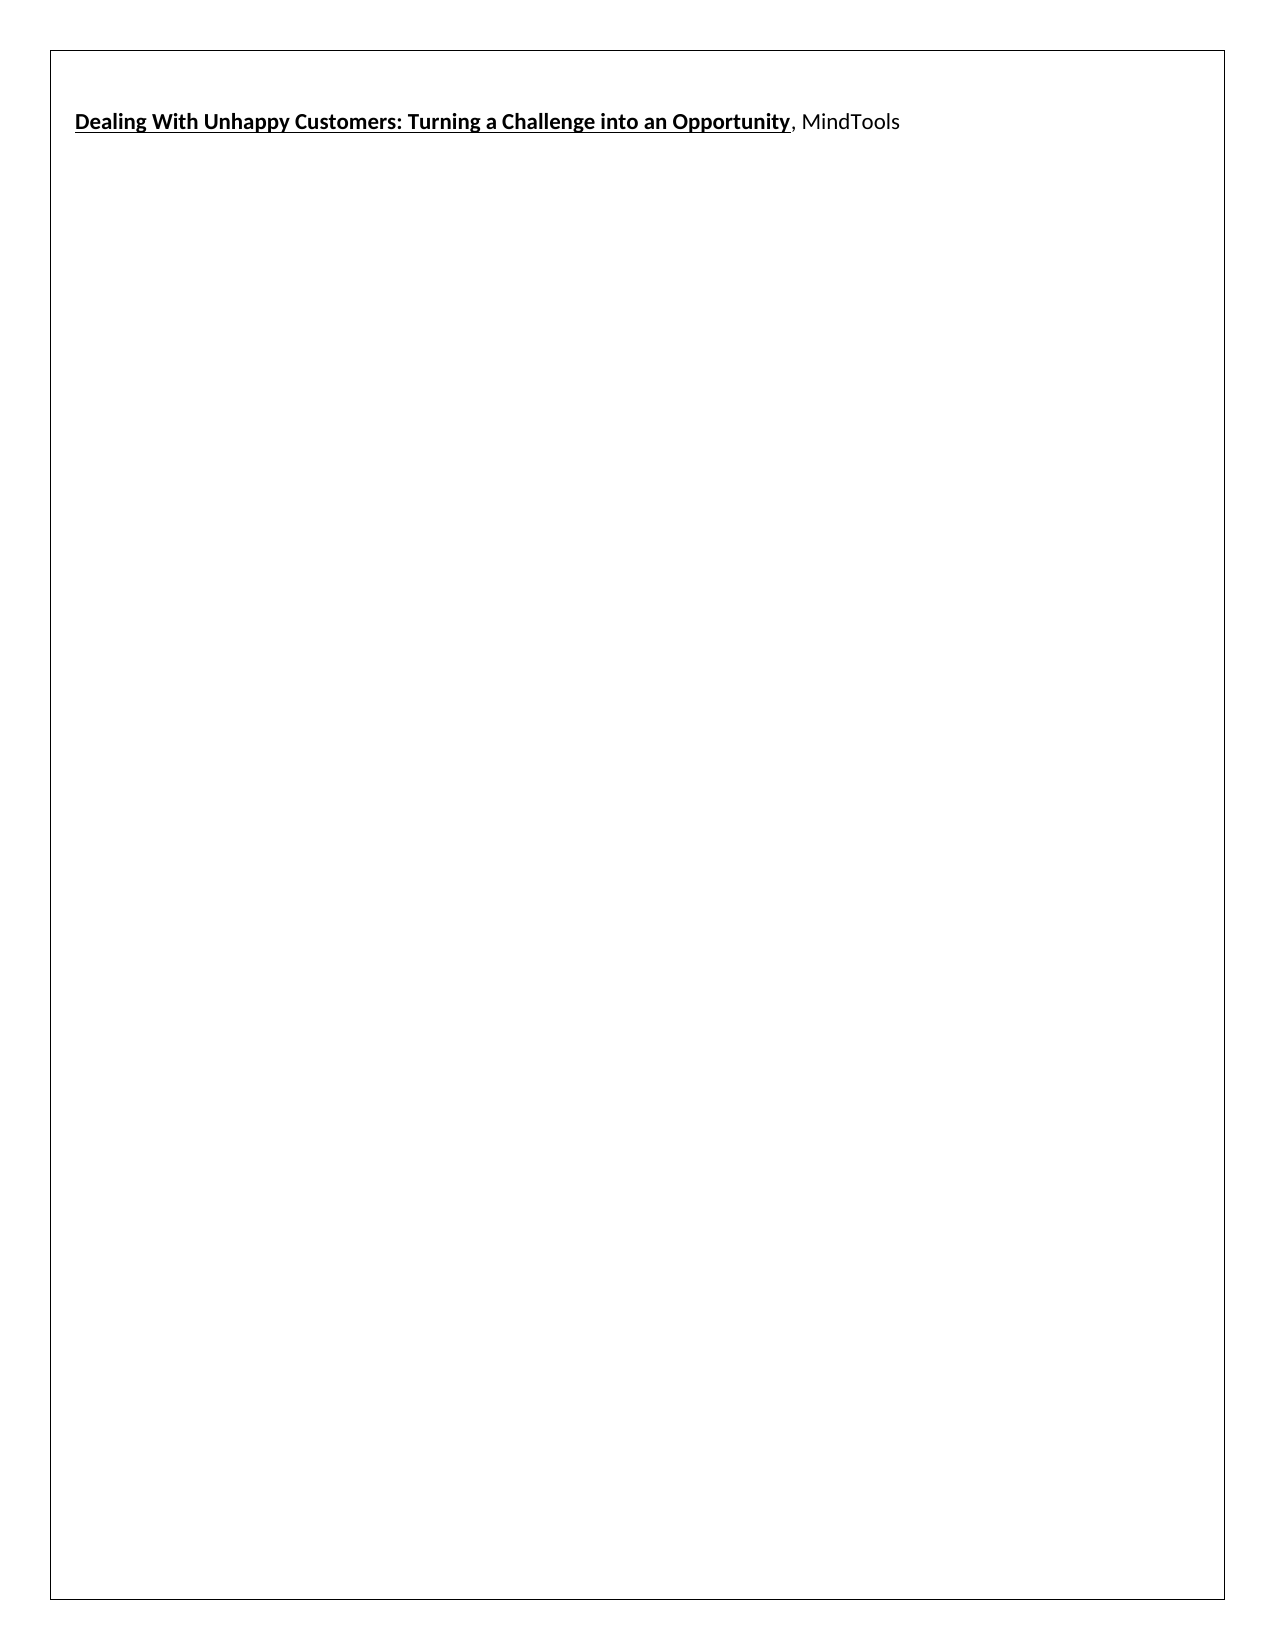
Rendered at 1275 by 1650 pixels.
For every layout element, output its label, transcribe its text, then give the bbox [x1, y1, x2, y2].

text Dealing With Unhappy Customers: Turning a Challenge into an Opportunity, MindTools [75, 103, 1200, 136]
